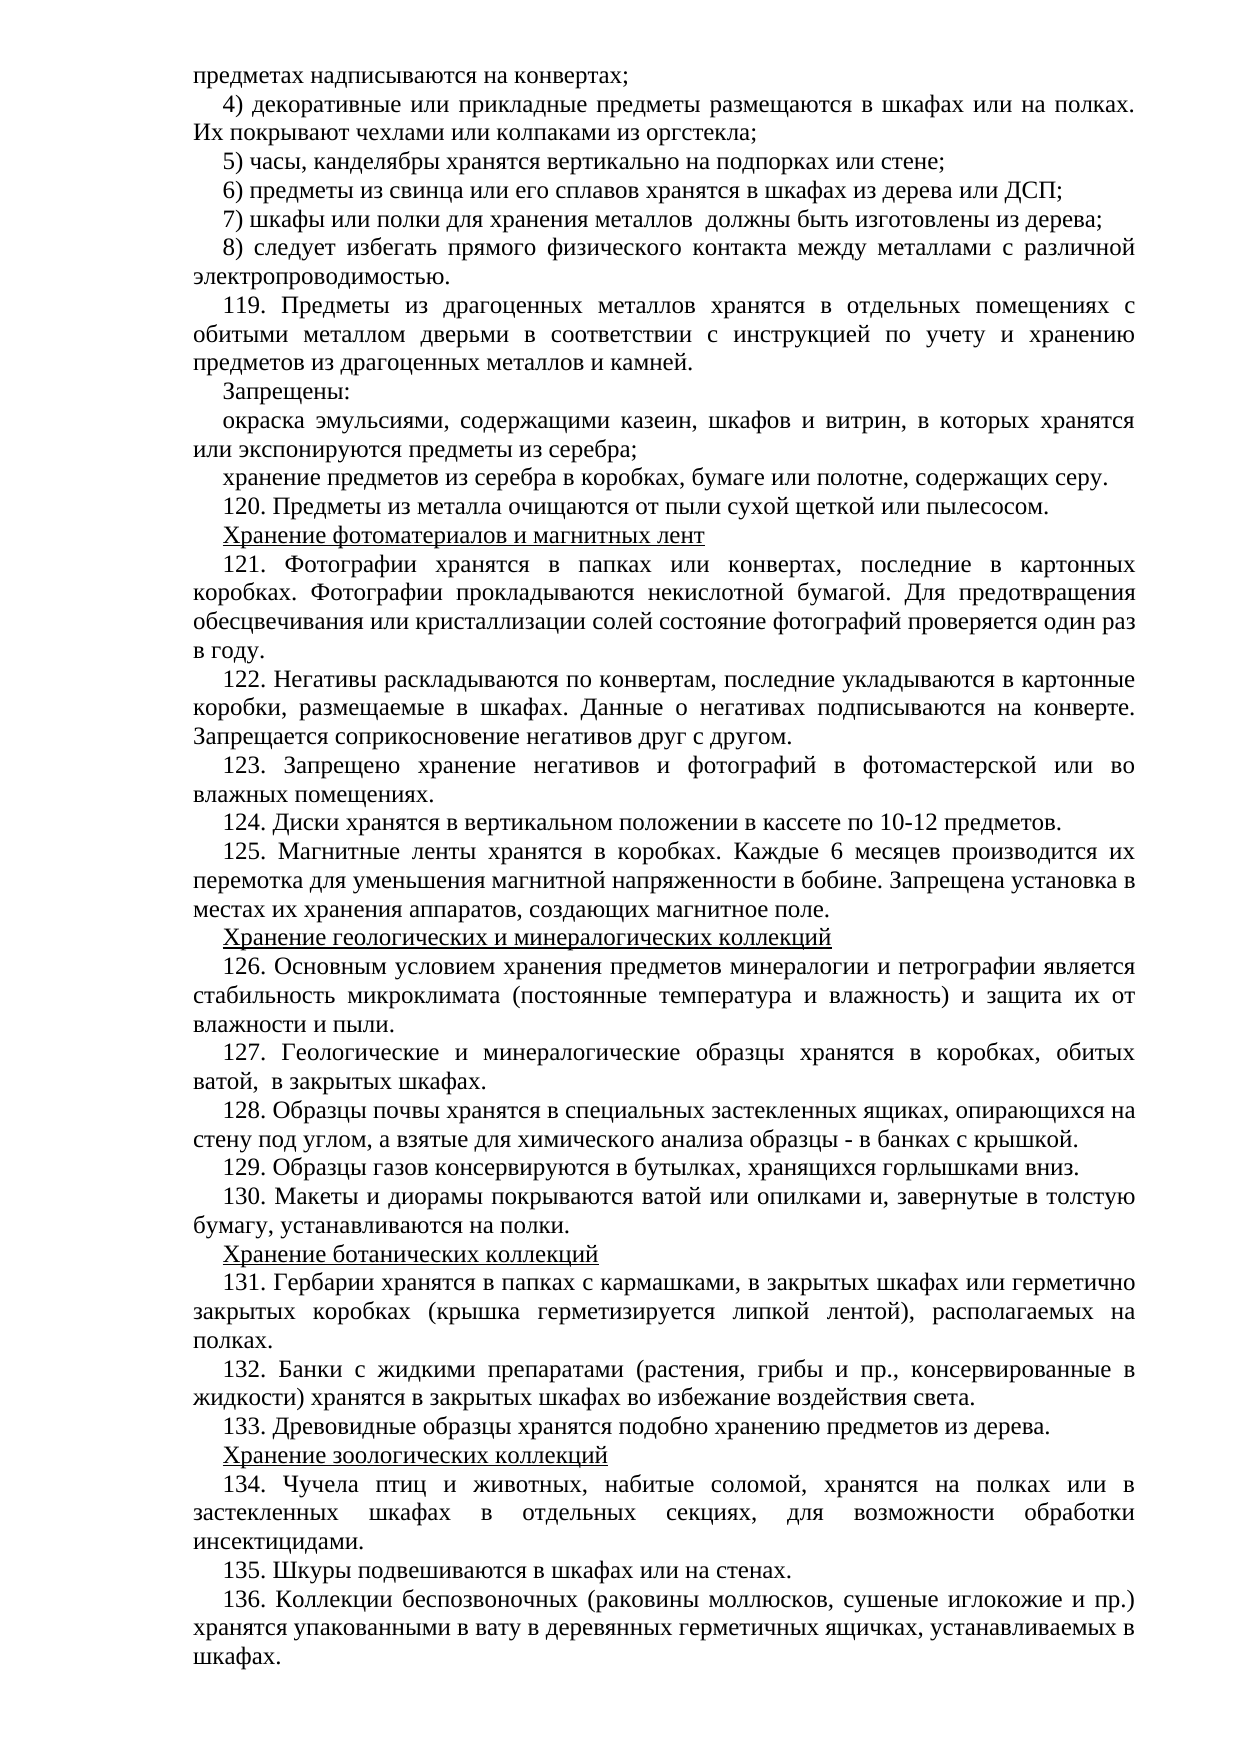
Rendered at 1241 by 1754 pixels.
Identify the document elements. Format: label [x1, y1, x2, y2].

table_header [177, 44, 1152, 1686]
